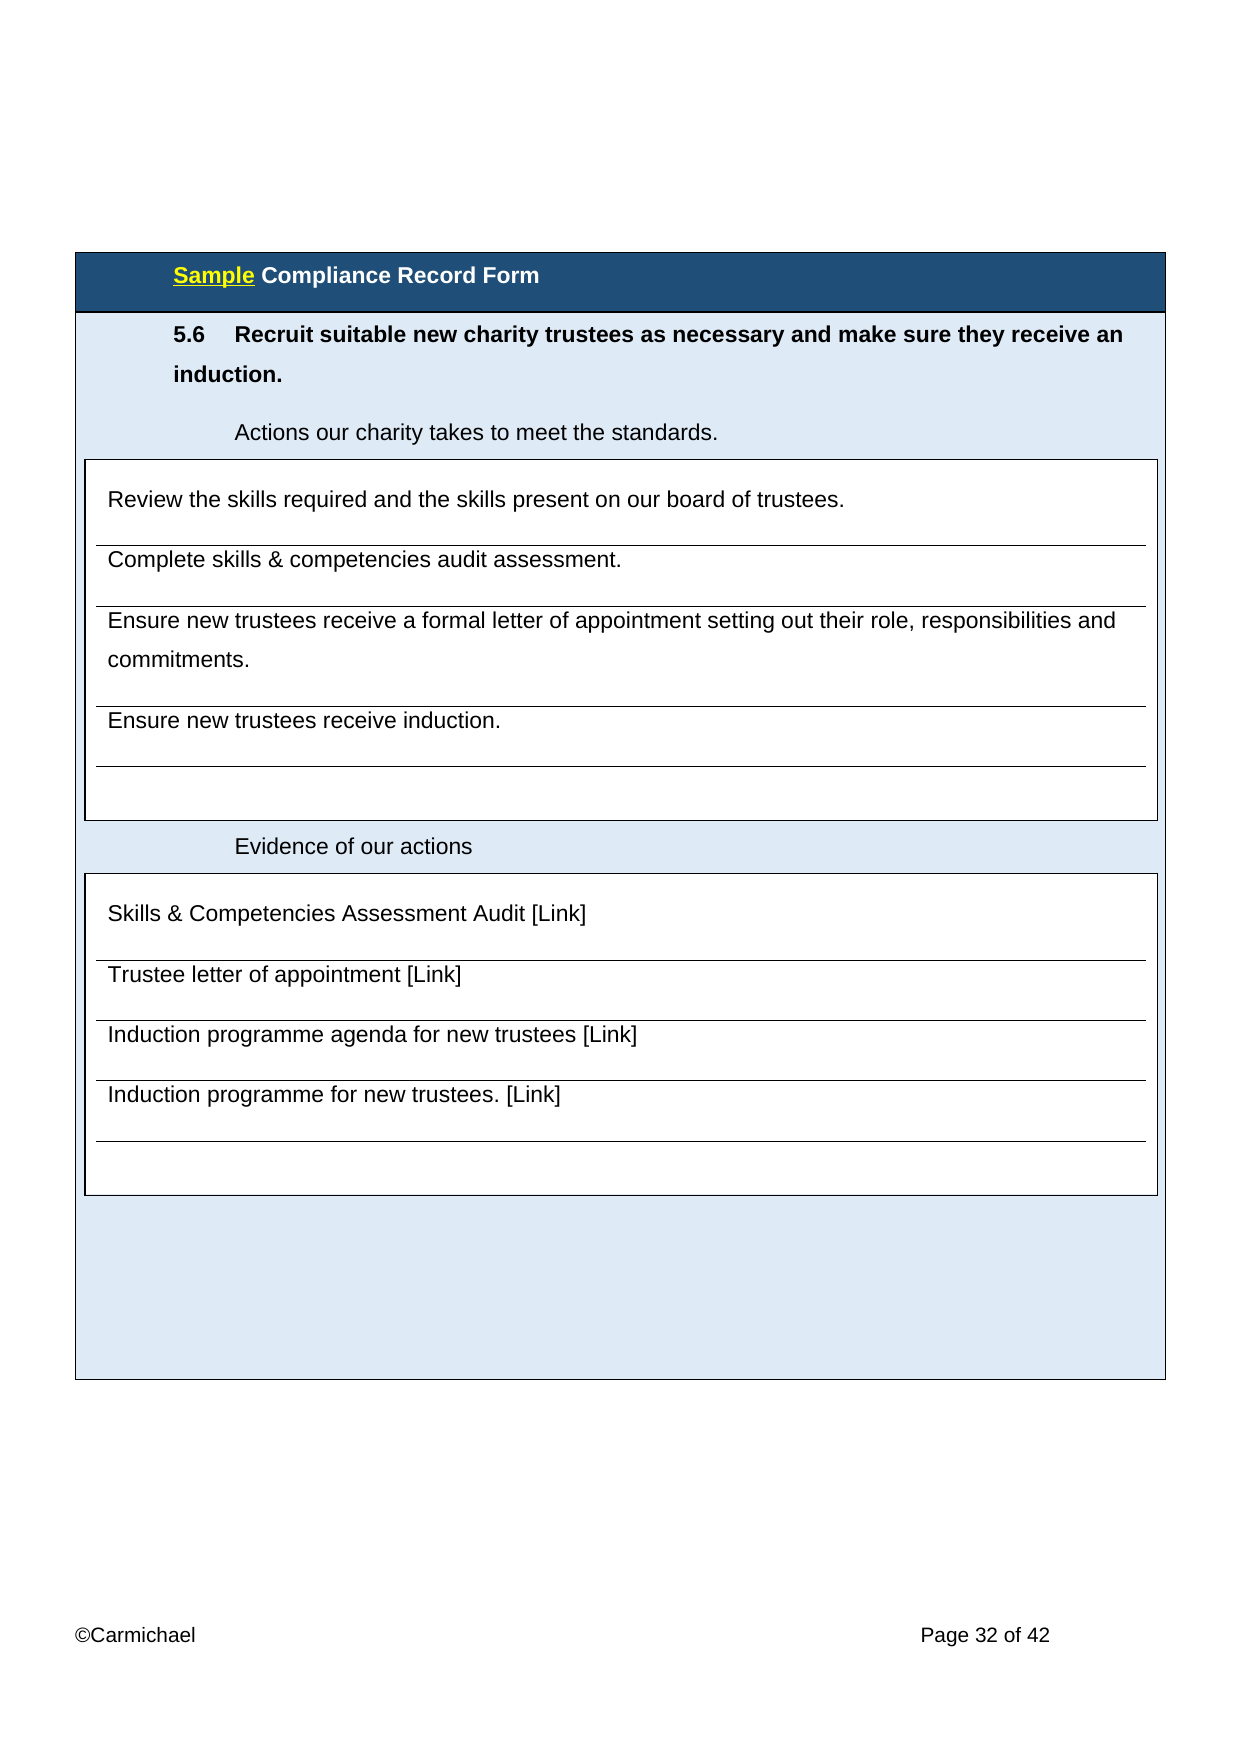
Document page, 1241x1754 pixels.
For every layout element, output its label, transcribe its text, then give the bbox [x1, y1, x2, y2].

table_header Sample Compliance Record Form [76, 253, 1165, 311]
table_cell 5.6 Recruit suitable new charity trustees as necessary and make sure they receive an induction. Actions our charity takes to meet the standards. Evidence of our actions [76, 313, 1165, 1379]
